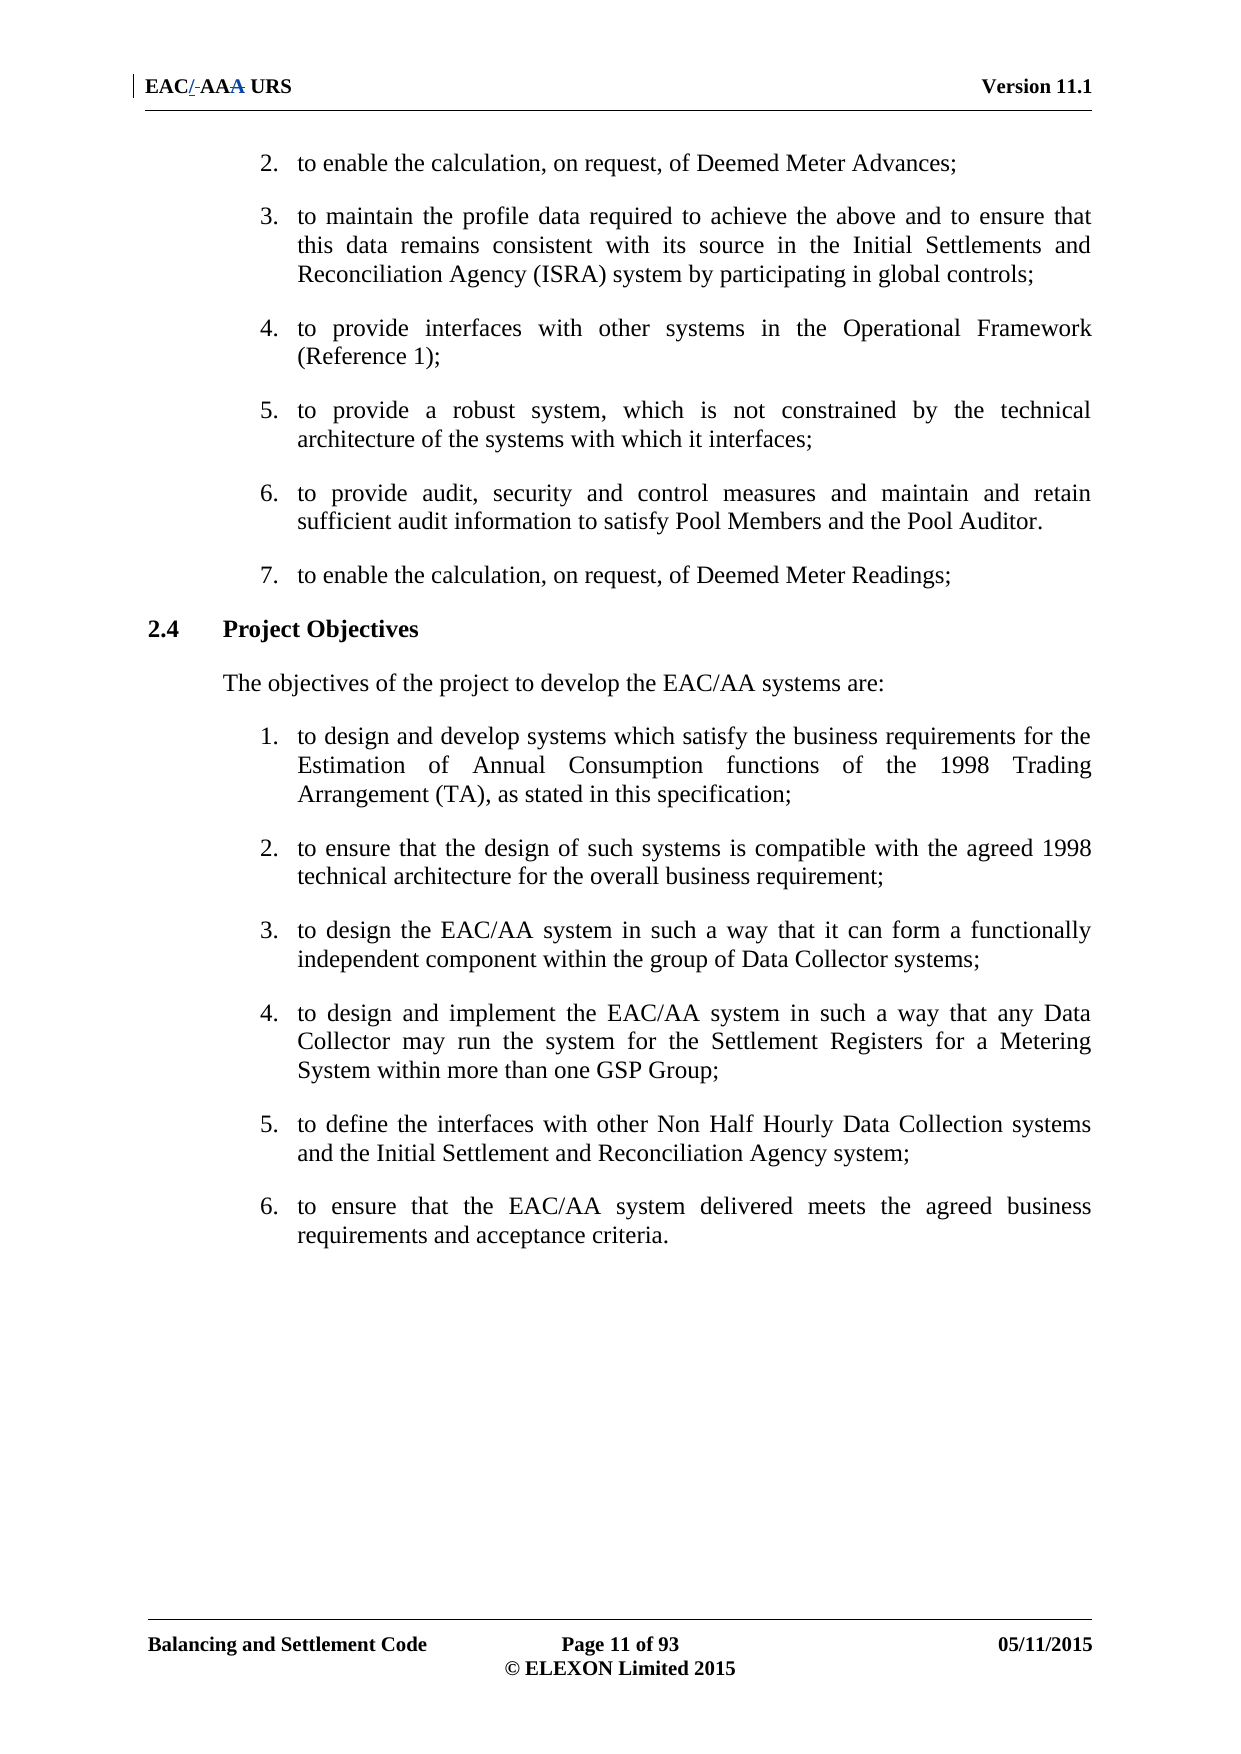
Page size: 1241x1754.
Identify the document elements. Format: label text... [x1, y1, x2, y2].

text 3. to maintain the profile data required to achieve the above and to ensure that this data remains consistent with its source in the Initial Settlements and Reconciliation Agency (ISRA) system by participating in global controls; [260, 201, 1092, 288]
subtitle 2.4 Project Objectives [148, 614, 1092, 643]
text 4. to provide interfaces with other systems in the Operational Framework (Reference 1); [260, 313, 1092, 370]
text 6. to ensure that the EAC/AA system delivered meets the agreed business requirements and acceptance criteria. [260, 1191, 1092, 1249]
text 6. to provide audit, security and control measures and maintain and retain sufficient audit information to satisfy Pool Members and the Pool Auditor. [260, 478, 1092, 535]
text 7. to enable the calculation, on request, of Deemed Meter Readings; [260, 560, 1092, 589]
text 2. to ensure that the design of such systems is compatible with the agreed 1998 technical architecture for the overall business requirement; [260, 833, 1092, 890]
text The objectives of the project to develop the EAC/AA systems are: [223, 668, 1092, 696]
text 4. to design and implement the EAC/AA system in such a way that any Data Collector may run the system for the Settlement Registers for a Metering System within more than one GSP Group; [260, 998, 1092, 1084]
text 3. to design the EAC/AA system in such a way that it can form a functionally independent component within the group of Data Collector systems; [260, 915, 1092, 973]
text 1. to design and develop systems which satisfy the business requirements for the Estimation of Annual Consumption functions of the 1998 Trading Arrangement (TA), as stated in this specification; [260, 721, 1092, 808]
text 5. to define the interfaces with other Non Half Hourly Data Collection systems and the Initial Settlement and Reconciliation Agency system; [260, 1109, 1092, 1166]
text 5. to provide a robust system, which is not constrained by the technical architecture of the systems with which it interfaces; [260, 395, 1092, 453]
text 2. to enable the calculation, on request, of Deemed Meter Advances; [260, 148, 1092, 176]
